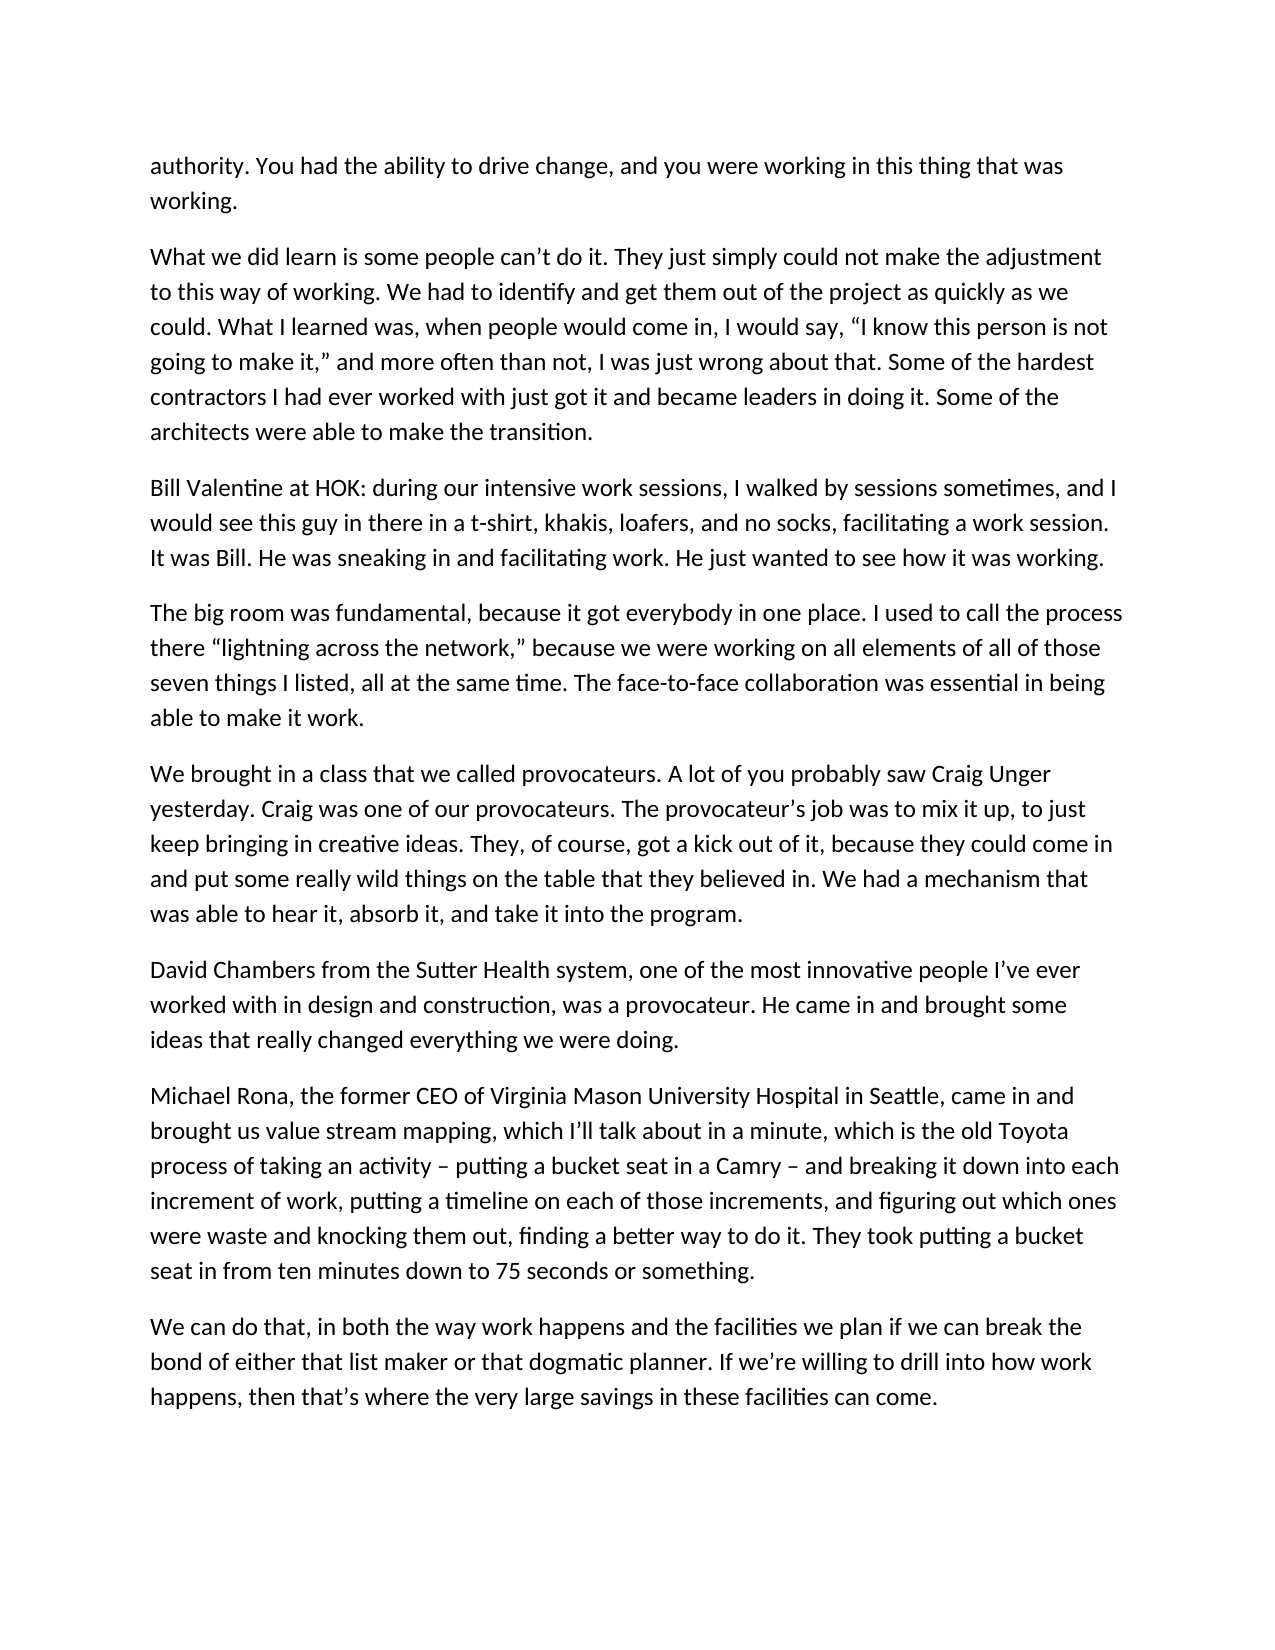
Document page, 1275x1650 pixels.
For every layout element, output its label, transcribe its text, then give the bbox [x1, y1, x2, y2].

text Bill Valentine at HOK: during our intensive work sessions, I walked by sessions sometimes, and I would see this guy in there in a t-shirt, khakis, loafers, and no socks, facilitating a work session. It was Bill. He was sneaking in and facilitating work. He just wanted to see how it was working. [150, 472, 1125, 572]
text Michael Rona, the former CEO of Virginia Mason University Hospital in Seattle, came in and brought us value stream mapping, which I’ll talk about in a minute, which is the old Toyota process of taking an activity – putting a bucket seat in a Camry – and breaking it down into each increment of work, putting a timeline on each of those increments, and figuring out which ones were waste and knocking them out, finding a better way to do it. They took putting a bucket seat in from ten minutes down to 75 seconds or something. [150, 1080, 1125, 1286]
text David Chambers from the Sutter Health system, one of the most innovative people I’ve ever worked with in design and construction, was a provocateur. He came in and brought some ideas that really changed everything we were doing. [150, 954, 1125, 1055]
text We can do that, in both the way work happens and the facilities we plan if we can break the bond of either that list maker or that dogmatic planner. If we’re willing to drill into how work happens, then that’s where the very large savings in these facilities can come. [150, 1311, 1125, 1411]
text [150, 150, 1125, 216]
text What we did learn is some people can’t do it. They just simply could not make the adjustment to this way of working. We had to identify and get them out of the project as quickly as we could. What I learned was, when people would come in, I would say, “I know this person is not going to make it,” and more often than not, I was just wrong about that. Some of the hardest contractors I had ever worked with just got it and became leaders in doing it. Some of the architects were able to make the transition. [150, 241, 1125, 446]
text The big room was fundamental, because it got everybody in one place. I used to call the process there “lightning across the network,” because we were working on all elements of all of those seven things I listed, all at the same time. The face-to-face collaboration was essential in being able to make it work. [150, 597, 1125, 733]
text We brought in a class that we called provocateurs. A lot of you probably saw Craig Unger yesterday. Craig was one of our provocateurs. The provocateur’s job was to mix it up, to just keep bringing in creative ideas. They, of course, got a kick out of it, because they could come in and put some really wild things on the table that they believed in. We had a mechanism that was able to hear it, absorb it, and take it into the program. [150, 758, 1125, 929]
